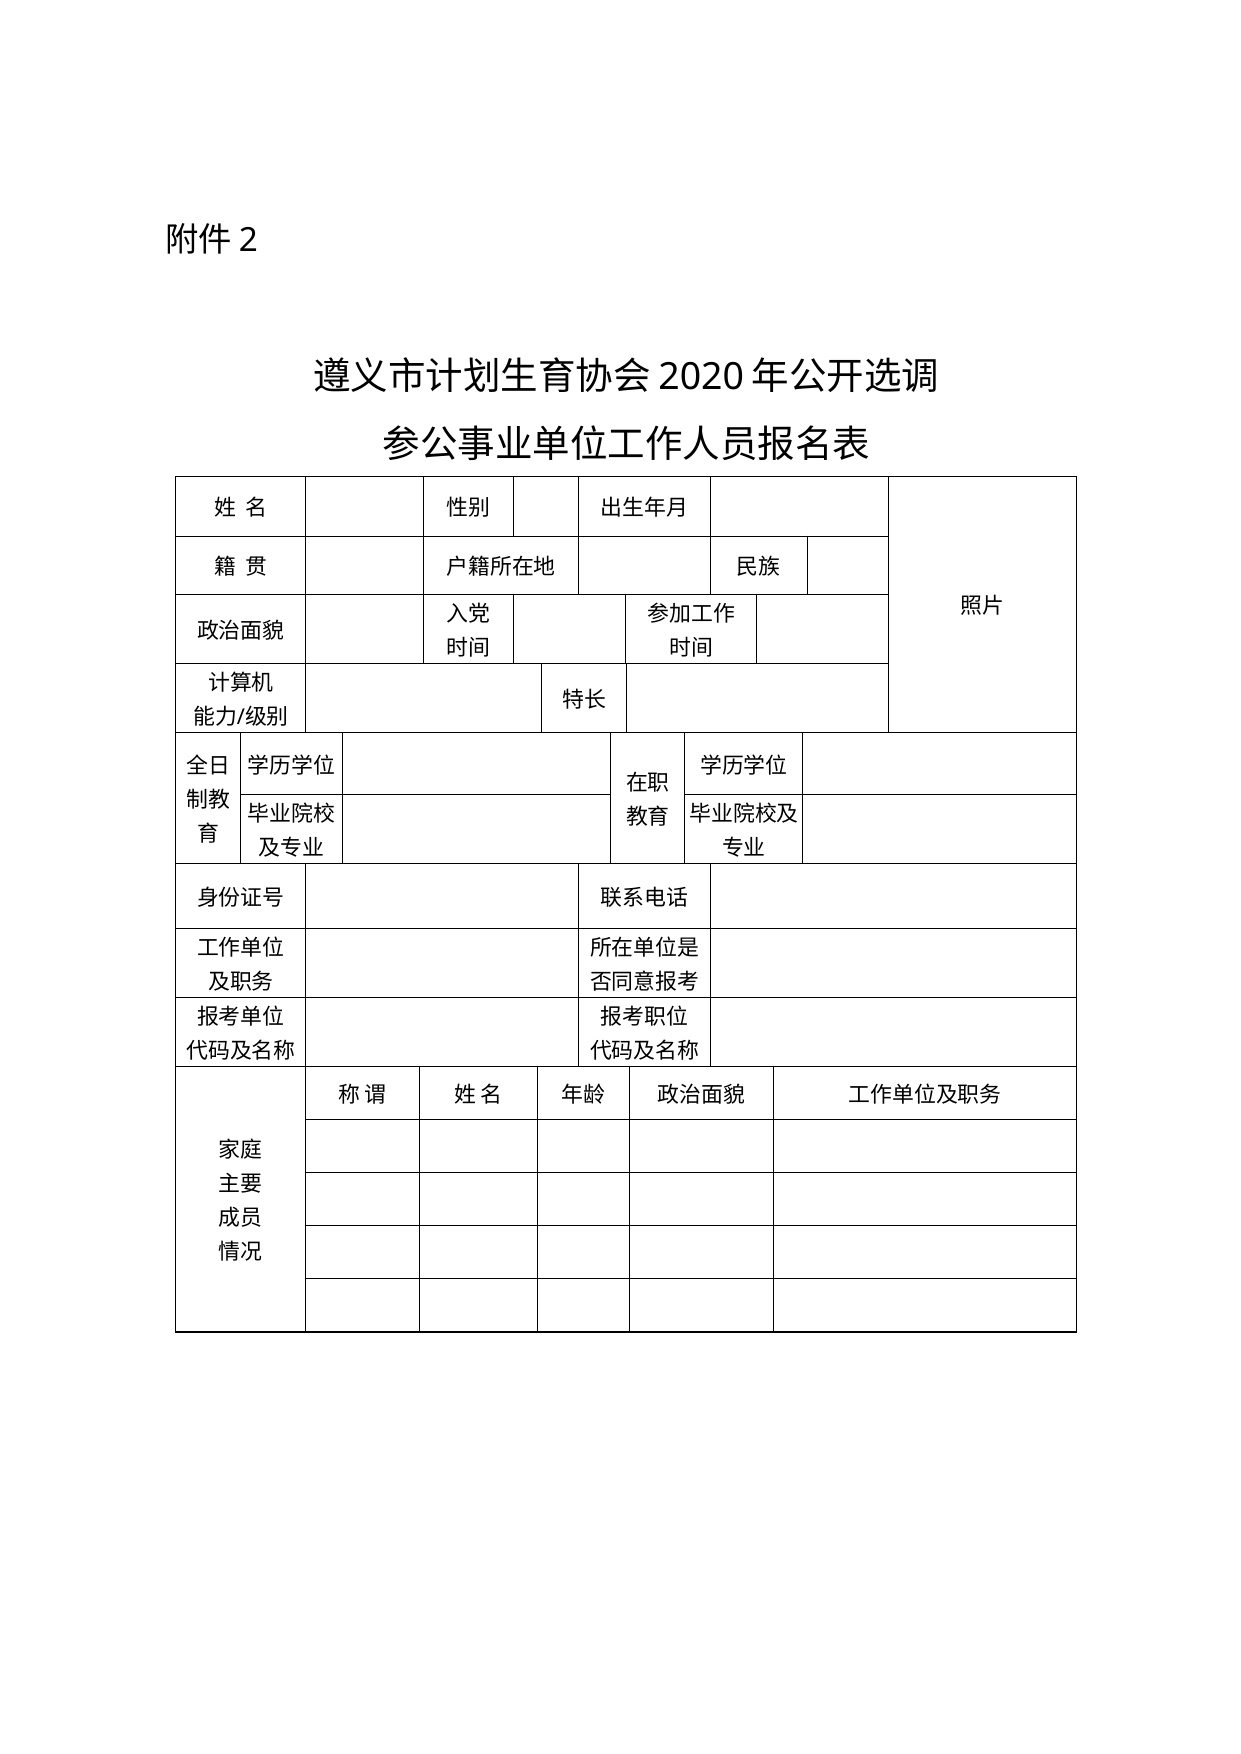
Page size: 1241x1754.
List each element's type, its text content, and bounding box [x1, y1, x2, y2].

table_cell [711, 929, 1076, 997]
table_cell [630, 1226, 773, 1278]
table_cell [514, 595, 625, 663]
table_cell 计算机 能力/级别 [176, 664, 305, 732]
table_cell [306, 1120, 419, 1172]
table_cell [630, 1120, 773, 1172]
table_cell [579, 537, 710, 594]
table_cell [630, 1279, 773, 1331]
table_cell [630, 1173, 773, 1225]
table_cell 在职 教育 [611, 733, 684, 863]
table_cell 民族 [711, 537, 807, 594]
table_cell 籍 贯 [176, 537, 305, 594]
table_cell [306, 929, 578, 997]
table_cell 毕业院校及专业 [685, 795, 802, 863]
table_cell [306, 595, 423, 663]
table_cell [306, 1173, 419, 1225]
table_cell 政治面貌 [176, 595, 305, 663]
table_cell 称 谓 [306, 1067, 419, 1119]
table_cell 学历学位 [685, 733, 802, 794]
table_cell 特长 [542, 664, 626, 732]
table_cell [774, 1173, 1076, 1225]
table_header [306, 477, 423, 536]
table_cell [343, 733, 610, 794]
table_cell [306, 537, 423, 594]
table_cell 全日制教育 [176, 733, 240, 863]
table_cell [538, 1173, 629, 1225]
table_cell 身份证号 [176, 864, 305, 927]
table_cell [306, 864, 578, 927]
table_cell [538, 1226, 629, 1278]
table_cell [774, 1226, 1076, 1278]
table_cell 政治面貌 [630, 1067, 773, 1119]
table_cell [306, 664, 541, 732]
table_cell 报考职位 代码及名称 [579, 998, 710, 1066]
table_cell [538, 1120, 629, 1172]
table_cell 毕业院校及专业 [241, 795, 342, 863]
text 附件2 [165, 203, 1087, 271]
table_cell 工作单位及职务 [774, 1067, 1076, 1119]
table_header 照片 [889, 477, 1076, 732]
table_cell [757, 595, 888, 663]
table_cell [420, 1226, 537, 1278]
table_cell [808, 537, 888, 594]
table_header 性别 [424, 477, 513, 536]
table_cell 入党 时间 [424, 595, 513, 663]
table_cell 参加工作 时间 [626, 595, 756, 663]
table_header [514, 477, 578, 536]
table_cell [803, 795, 1076, 863]
table_cell 报考单位 代码及名称 [176, 998, 305, 1066]
table_cell [343, 795, 610, 863]
table_cell 工作单位 及职务 [176, 929, 305, 997]
table_cell [711, 998, 1076, 1066]
table_header 出生年月 [579, 477, 710, 536]
text 遵义市计划生育协会2020年公开选调 [165, 339, 1087, 407]
table_cell [306, 1279, 419, 1331]
table_cell [803, 733, 1076, 794]
table_header 姓 名 [176, 477, 305, 536]
text 参公事业单位工作人员报名表 [165, 407, 1087, 476]
table_cell 年龄 [538, 1067, 629, 1119]
table_cell [774, 1120, 1076, 1172]
table_cell 家庭 主要 成员 情况 [176, 1067, 305, 1331]
table_cell [420, 1120, 537, 1172]
table_cell [306, 1226, 419, 1278]
table_cell [711, 864, 1076, 927]
table_cell [538, 1279, 629, 1331]
table_cell [774, 1279, 1076, 1331]
table_cell [306, 998, 578, 1066]
table_cell 所在单位是否同意报考 [579, 929, 710, 997]
table_cell 联系电话 [579, 864, 710, 927]
table_cell 学历学位 [241, 733, 342, 794]
table_cell 姓 名 [420, 1067, 537, 1119]
table_cell [420, 1173, 537, 1225]
table_cell 户籍所在地 [424, 537, 578, 594]
table_cell [420, 1279, 537, 1331]
table_header [711, 477, 888, 536]
table_cell [627, 664, 888, 732]
